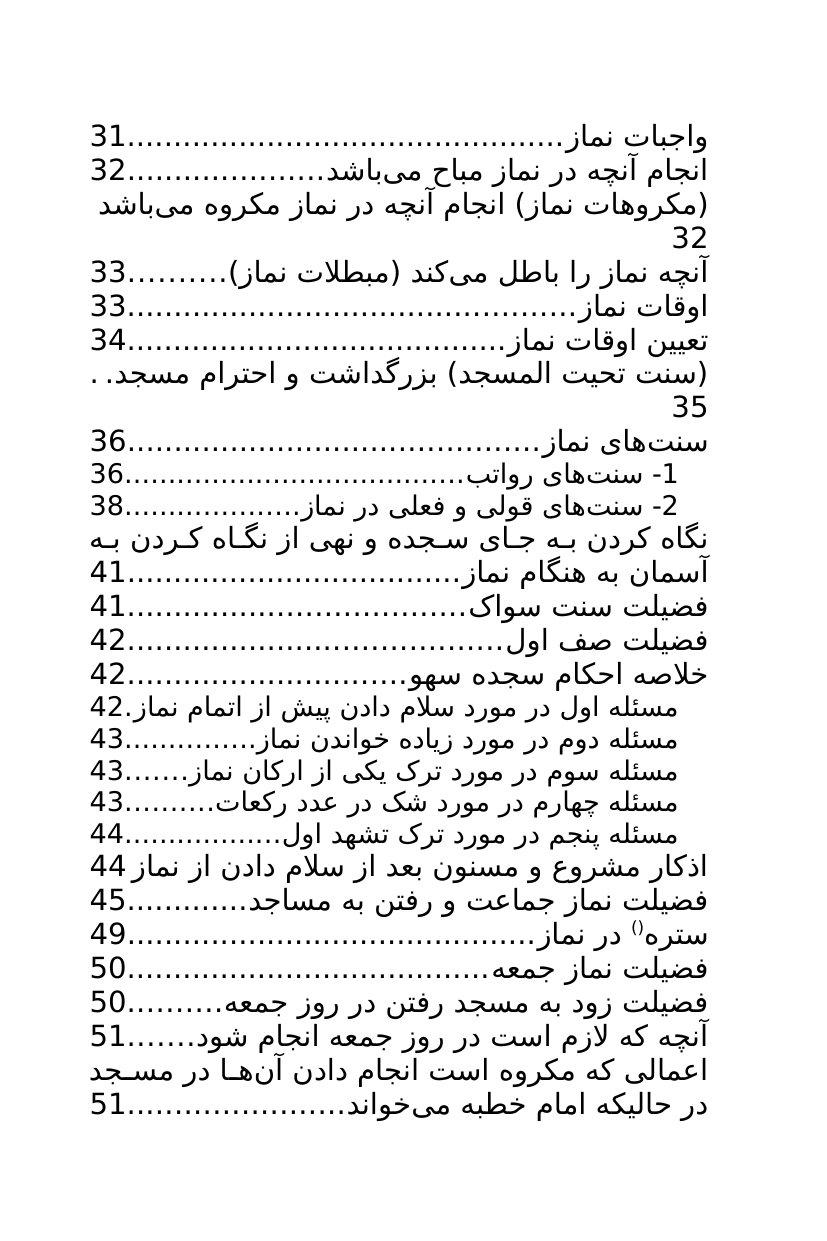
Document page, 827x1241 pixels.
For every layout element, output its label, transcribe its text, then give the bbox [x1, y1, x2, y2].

text آنچه نماز را باطل می‌کند (مبطلات نماز) 33 [89, 255, 708, 289]
text (مکروهات نماز) انجام آنچه در نماز مکروه می‌باشد 32 [89, 187, 708, 255]
text نگاه کردن به جای سجده و نهی از نگاه کردن به آسمان به هنگام نماز 41 [89, 522, 708, 590]
text فضيلت زود به مسجد رفتن در روز جمعه 50 [89, 985, 708, 1019]
text مسئله چهارم در مورد شک در عدد رکعات 43 [89, 786, 679, 818]
text مسئله دوم در مورد زیاده خواندن نماز 43 [89, 723, 679, 755]
text انجام آنچه در نماز مباح می‌‌باشد 32 [89, 153, 708, 187]
text فضيلت نماز جمعه 50 [89, 951, 708, 985]
text مسئله پنجم در مورد ترک تشهد اول 44 [89, 818, 679, 849]
text فضيلت نماز جماعت و رفتن به مساجد 45 [89, 883, 708, 917]
text ستره() در نماز 49 [89, 917, 708, 951]
text خلاصه احکام سجده سهو 42 [89, 658, 708, 692]
text واجبات نماز 31 [89, 119, 708, 153]
text 2- سنت‌های قولی و فعلی در نماز 38 [89, 490, 679, 522]
text آنچه که لازم است در روز جمعه انجام شود 51 [89, 1019, 708, 1053]
text فضيلت صف اول 42 [89, 624, 708, 658]
text 1- سنت‌های رواتب 36 [89, 459, 679, 490]
text (سنت تحيت المسجد) بزرگداشت و احترام مسجد 35 [89, 357, 708, 425]
text مسئله سوم در مورد ترک یکی از ارکان نماز 43 [89, 755, 679, 786]
text سنت‌های نماز 36 [89, 425, 708, 459]
text تعيين اوقات نماز 34 [89, 323, 708, 357]
text اعمالی که مکروه است انجام دادن آن‌ها در مسجد در حاليکه امام خطبه می‌خواند 51 [89, 1053, 708, 1121]
text اذکار مشروع و مسنون بعد از سلام دادن از نماز 44 [89, 849, 708, 883]
text اوقات نماز 33 [89, 289, 708, 323]
text مسئله اول در مورد سلام دادن پیش از اتمام نماز 42 [89, 692, 679, 723]
text فضيلت سنت سواک 41 [89, 590, 708, 624]
